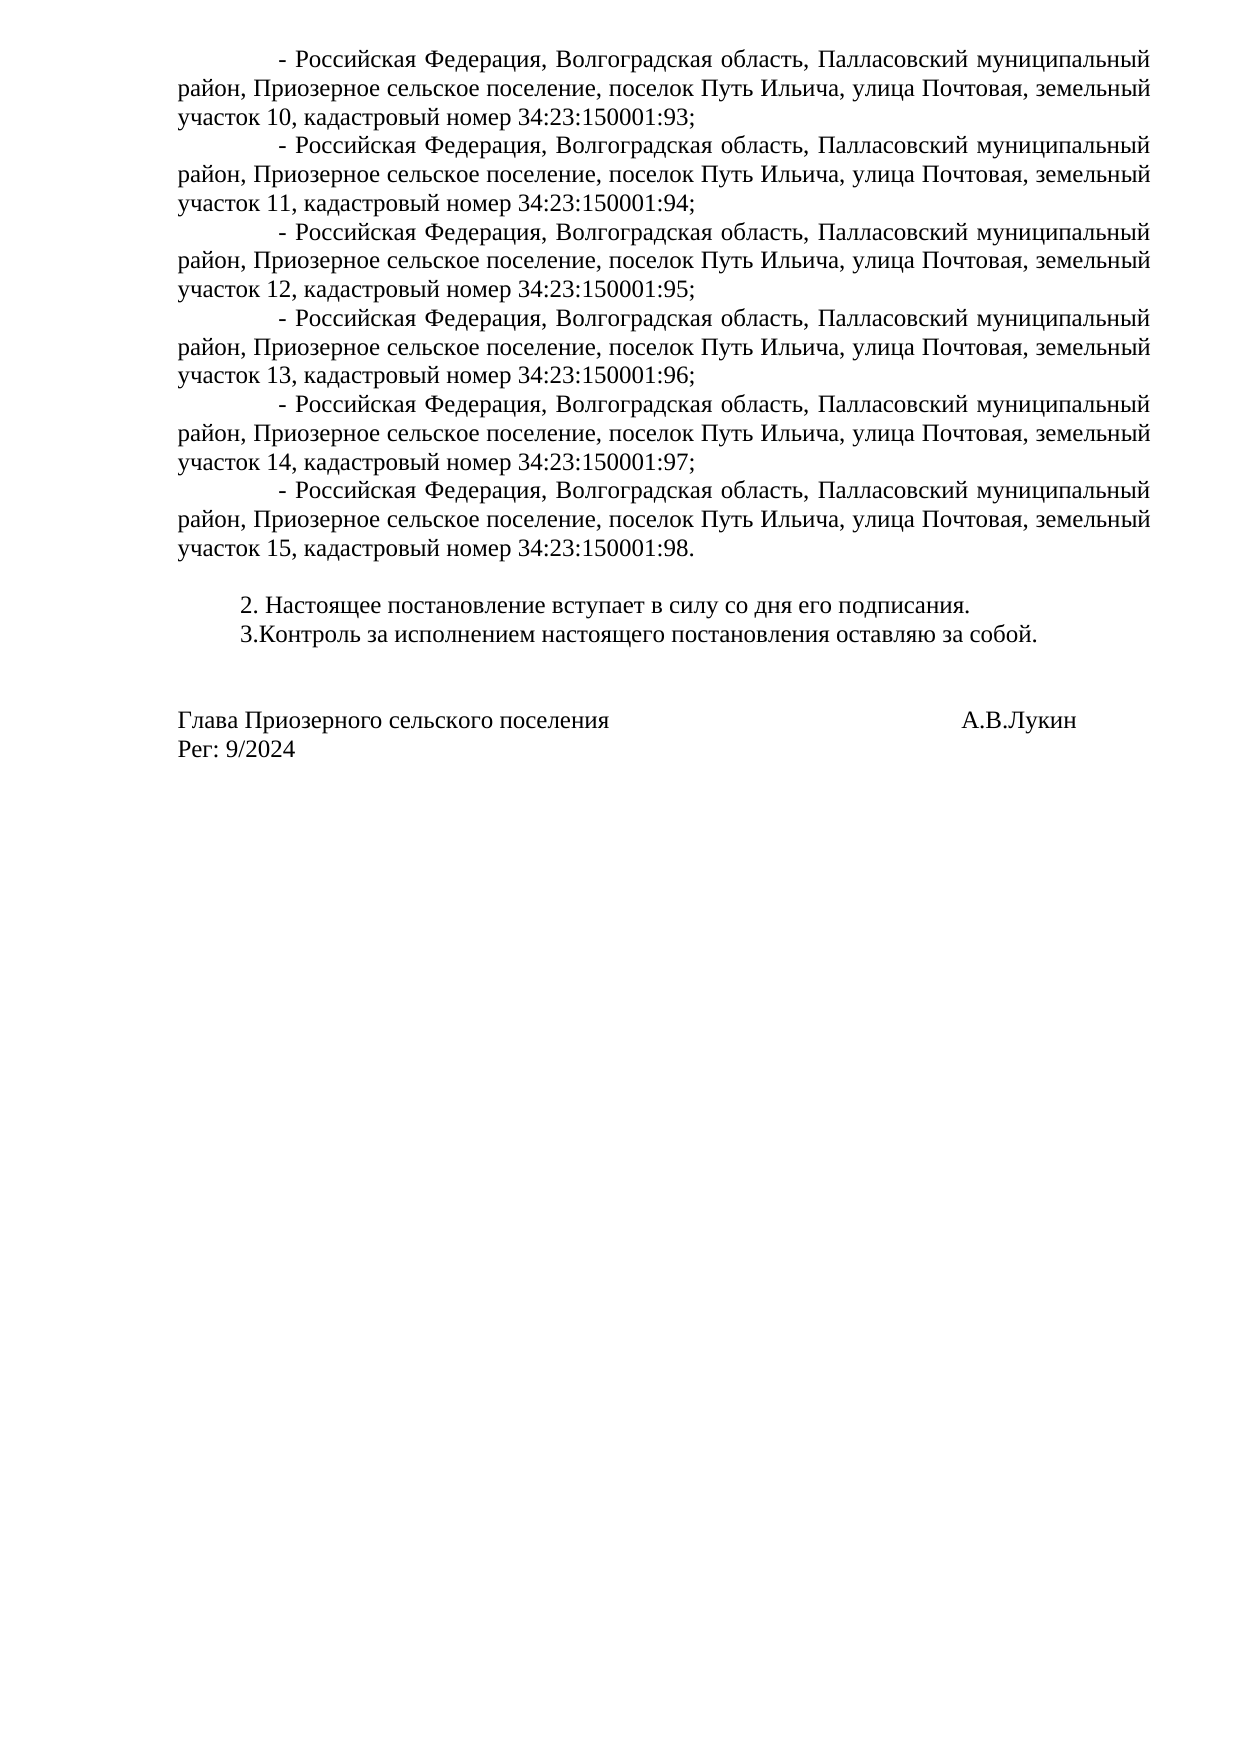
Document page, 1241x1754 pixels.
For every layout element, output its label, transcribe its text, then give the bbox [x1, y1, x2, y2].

text Глава Приозерного сельского поселения А.В.Лукин [177, 706, 1152, 734]
text - Российская Федерация, Волгоградская область, Палласовский муниципальный район, Приозерное сельское поселение, поселок Путь Ильича, улица Почтовая, земельный участок 14, кадастровый номер 34:23:150001:97; [177, 389, 1152, 476]
text - Российская Федерация, Волгоградская область, Палласовский муниципальный район, Приозерное сельское поселение, поселок Путь Ильича, улица Почтовая, земельный участок 12, кадастровый номер 34:23:150001:95; [177, 217, 1152, 303]
text - Российская Федерация, Волгоградская область, Палласовский муниципальный район, Приозерное сельское поселение, поселок Путь Ильича, улица Почтовая, земельный участок 11, кадастровый номер 34:23:150001:94; [177, 131, 1152, 217]
text Рег: 9/2024 [177, 734, 1152, 763]
text 3.Контроль за исполнением настоящего постановления оставляю за собой. [177, 619, 1152, 648]
text - Российская Федерация, Волгоградская область, Палласовский муниципальный район, Приозерное сельское поселение, поселок Путь Ильича, улица Почтовая, земельный участок 15, кадастровый номер 34:23:150001:98. [177, 476, 1152, 562]
text 2. Настоящее постановление вступает в силу со дня его подписания. [177, 591, 1152, 619]
text - Российская Федерация, Волгоградская область, Палласовский муниципальный район, Приозерное сельское поселение, поселок Путь Ильича, улица Почтовая, земельный участок 10, кадастровый номер 34:23:150001:93; [177, 44, 1152, 131]
text - Российская Федерация, Волгоградская область, Палласовский муниципальный район, Приозерное сельское поселение, поселок Путь Ильича, улица Почтовая, земельный участок 13, кадастровый номер 34:23:150001:96; [177, 303, 1152, 389]
